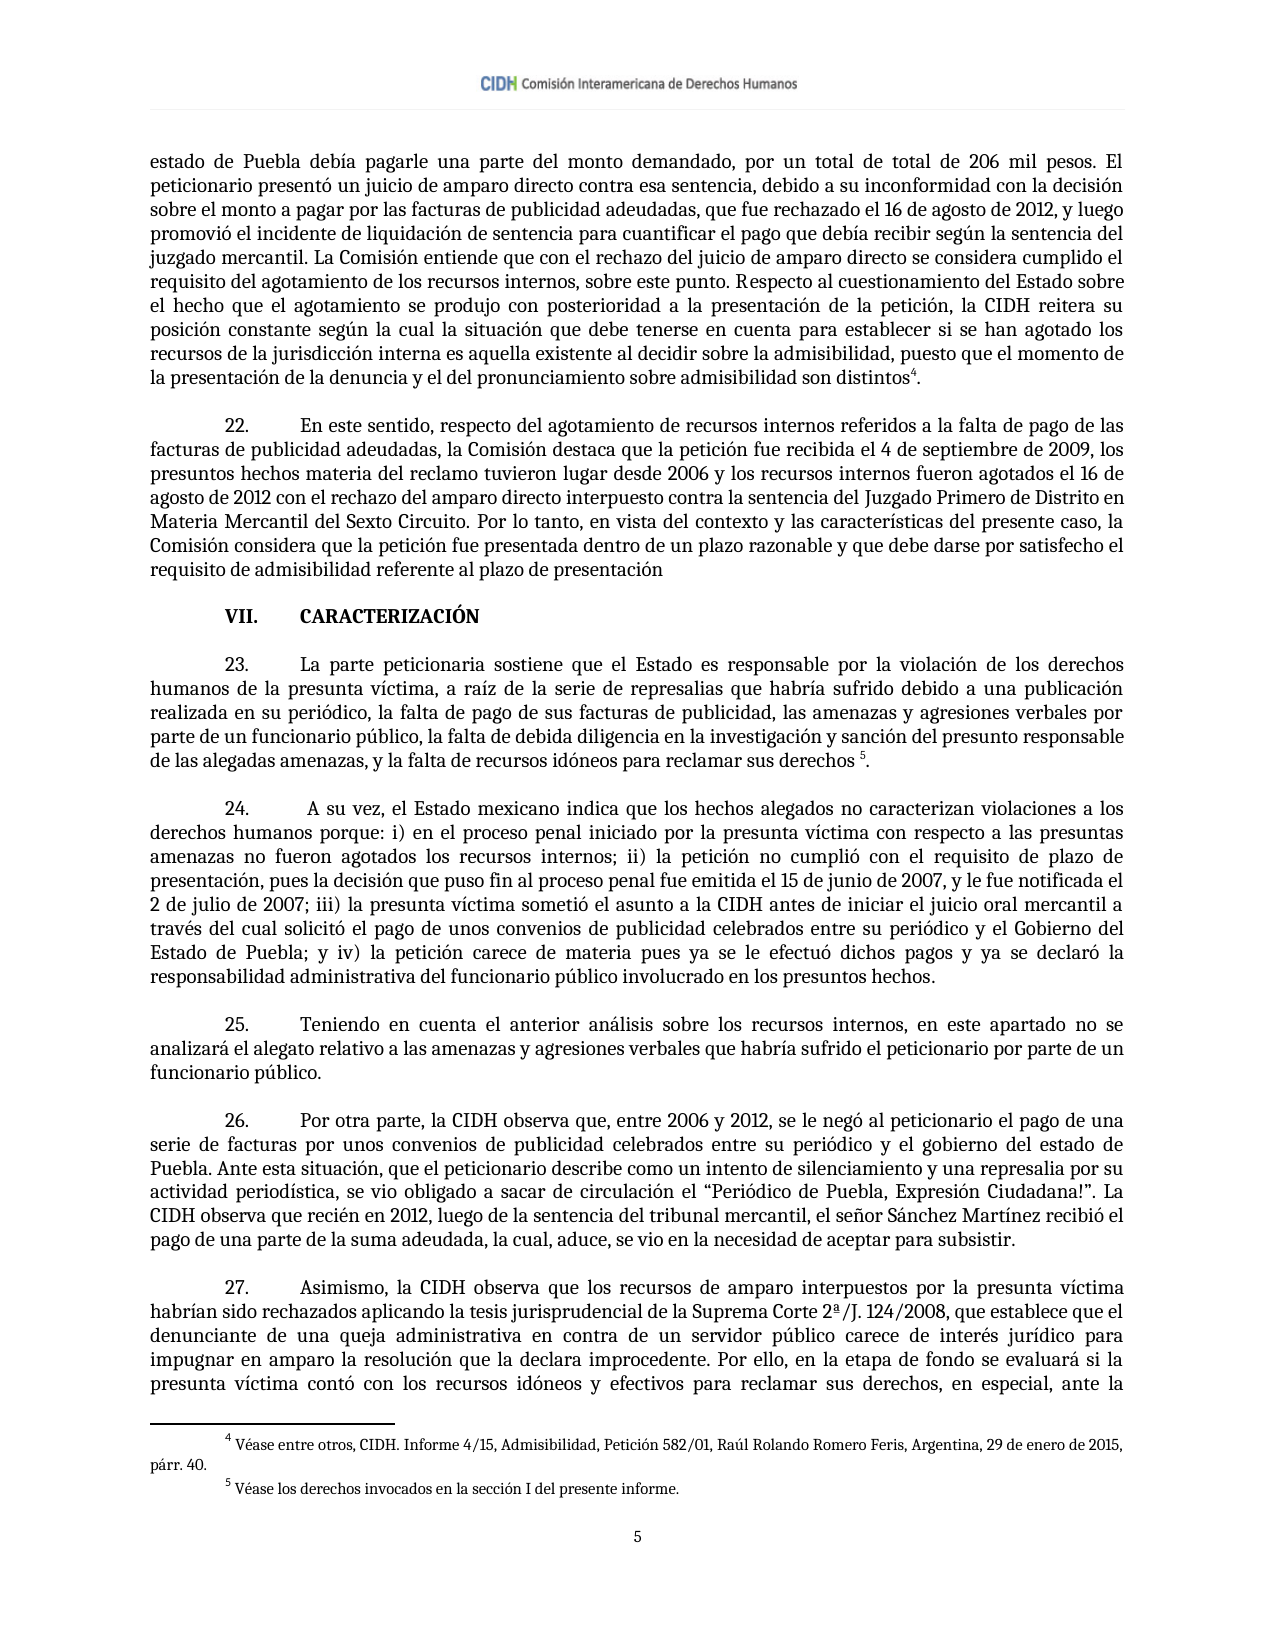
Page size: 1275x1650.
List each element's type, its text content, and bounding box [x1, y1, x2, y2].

list Por otra parte, la CIDH observa que, entre 2006 y 2012, se le negó al peticionario el pago de una serie de facturas por unos convenios de publicidad celebrados entre su periódico y el gobierno del estado de Puebla. Ante esta situación, que el peticionario describe como un intento de silenciamiento y una represalia por su actividad periodística, se vio obligado a sacar de circulación el “Periódico de Puebla, Expresión Ciudadana!”. La CIDH observa que recién en 2012, luego de la sentencia del tribunal mercantil, el señor Sánchez Martínez recibió el pago de una parte de la suma adeudada, la cual, aduce, se vio en la necesidad de aceptar para subsistir. [150, 1108, 1125, 1252]
list En este sentido, respecto del agotamiento de recursos internos referidos a la falta de pago de las facturas de publicidad adeudadas, la Comisión destaca que la petición fue recibida el 4 de septiembre de 2009, los presuntos hechos materia del reclamo tuvieron lugar desde 2006 y los recursos internos fueron agotados el 16 de agosto de 2012 con el rechazo del amparo directo interpuesto contra la sentencia del Juzgado Primero de Distrito en Materia Mercantil del Sexto Circuito. Por lo tanto, en vista del contexto y las características del presente caso, la Comisión considera que la petición fue presentada dentro de un plazo razonable y que debe darse por satisfecho el requisito de admisibilidad referente al plazo de presentación [150, 413, 1125, 581]
picture [475, 75, 800, 93]
list VII. CARACTERIZACIÓN [225, 605, 1125, 629]
list A su vez, el Estado mexicano indica que los hechos alegados no caracterizan violaciones a los derechos humanos porque: i) en el proceso penal iniciado por la presunta víctima con respecto a las presuntas amenazas no fueron agotados los recursos internos; ii) la petición no cumplió con el requisito de plazo de presentación, pues la decisión que puso fin al proceso penal fue emitida el 15 de junio de 2007, y le fue notificada el 2 de julio de 2007; iii) la presunta víctima sometió el asunto a la CIDH antes de iniciar el juicio oral mercantil a través del cual solicitó el pago de unos convenios de publicidad celebrados entre su periódico y el Gobierno del Estado de Puebla; y iv) la petición carece de materia pues ya se le efectuó dichos pagos y ya se declaró la responsabilidad administrativa del funcionario público involucrado en los presuntos hechos. [150, 797, 1125, 988]
list Teniendo en cuenta el anterior análisis sobre los recursos internos, en este apartado no se analizará el alegato relativo a las amenazas y agresiones verbales que habría sufrido el peticionario por parte de un funcionario público. [150, 1012, 1125, 1084]
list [150, 1276, 1125, 1396]
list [150, 150, 1125, 389]
list La parte peticionaria sostiene que el Estado es responsable por la violación de los derechos humanos de la presunta víctima, a raíz de la serie de represalias que habría sufrido debido a una publicación realizada en su periódico, la falta de pago de sus facturas de publicidad, las amenazas y agresiones verbales por parte de un funcionario público, la falta de debida diligencia en la investigación y sanción del presunto responsable de las alegadas amenazas, y la falta de recursos idóneos para reclamar sus derechos . [150, 653, 1125, 773]
